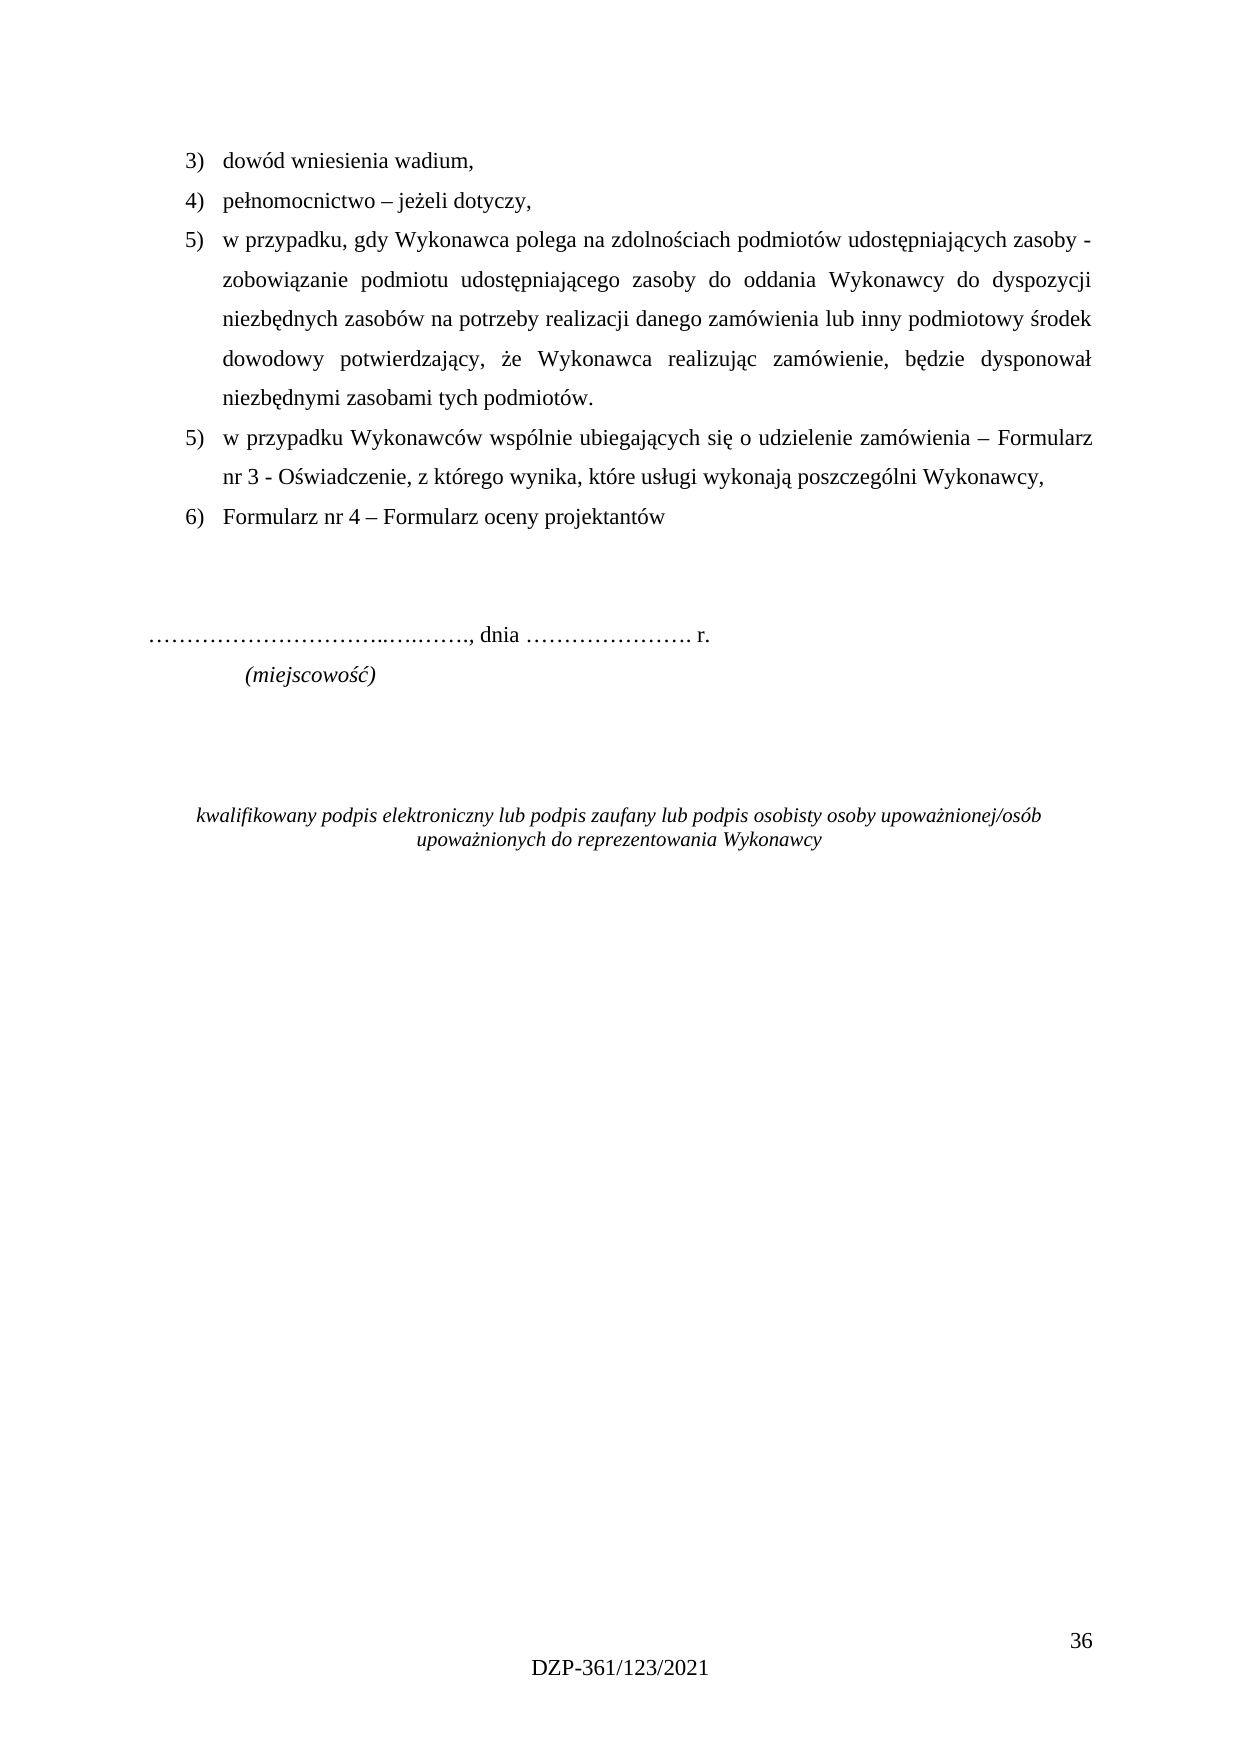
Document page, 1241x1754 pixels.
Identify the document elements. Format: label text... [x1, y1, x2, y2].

list w przypadku, gdy Wykonawca polega na zdolnościach podmiotów udostępniających zasoby - zobowiązanie podmiotu udostępniającego zasoby do oddania Wykonawcy do dyspozycji niezbędnych zasobów na potrzeby realizacji danego zamówienia lub inny podmiotowy środek dowodowy potwierdzający, że Wykonawca realizując zamówienie, będzie dysponował niezbędnymi zasobami tych podmiotów. [185, 227, 1093, 411]
text (miejscowość) [148, 661, 1093, 687]
list Formularz nr 4 – Formularz oceny projektantów [185, 503, 1093, 529]
list w przypadku Wykonawców wspólnie ubiegających się o udzielenie zamówienia – Formularz nr 3 - Oświadczenie, z którego wynika, które usługi wykonają poszczególni Wykonawcy, [185, 424, 1093, 490]
text kwalifikowany podpis elektroniczny lub podpis zaufany lub podpis osobisty osoby upoważnionej/osób upoważnionych do reprezentowania Wykonawcy [148, 803, 1093, 851]
list pełnomocnictwo – jeżeli dotyczy, [185, 187, 1093, 213]
list dowód wniesienia wadium, [185, 148, 1093, 174]
text …………………………..….……., dnia …………………. r. [148, 621, 1093, 648]
